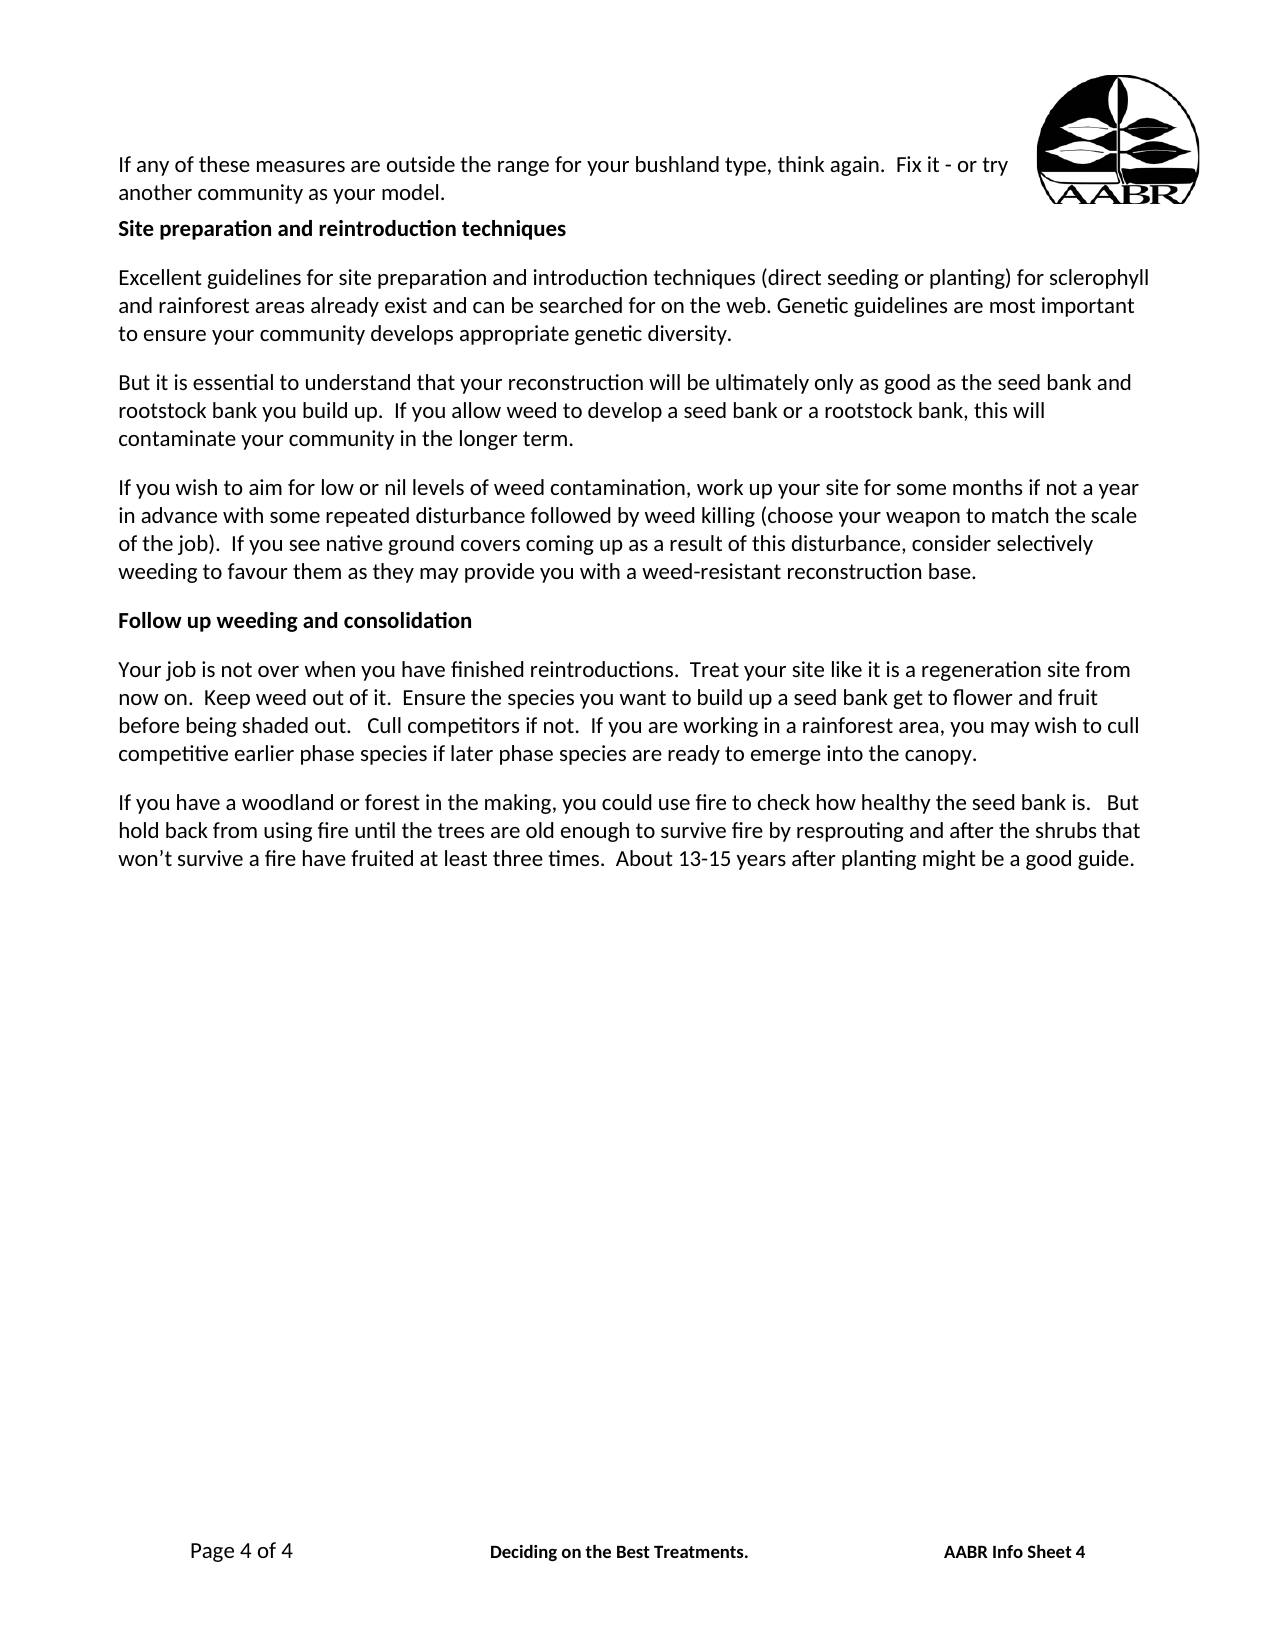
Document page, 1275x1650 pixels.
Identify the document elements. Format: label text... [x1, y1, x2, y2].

text Site preparation and reintroduction techniques [118, 214, 1157, 242]
text Your job is not over when you have finished reintroductions. Treat your site like it is a regeneration site from now on. Keep weed out of it. Ensure the species you want to build up a seed bank get to flower and fruit before being shaded out. Cull competitors if not. If you are working in a rainforest area, you may wish to cull competitive earlier phase species if later phase species are ready to emerge into the canopy. [118, 655, 1157, 767]
text But it is essential to understand that your reconstruction will be ultimately only as good as the seed bank and rootstock bank you build up. If you allow weed to develop a seed bank or a rootstock bank, this will contaminate your community in the longer term. [118, 368, 1157, 452]
picture [1036, 75, 1200, 204]
text If you wish to aim for low or nil levels of weed contamination, work up your site for some months if not a year in advance with some repeated disturbance followed by weed killing (choose your weapon to match the scale of the job). If you see native ground covers coming up as a result of this disturbance, consider selectively weeding to favour them as they may provide you with a weed-resistant reconstruction base. [118, 473, 1157, 585]
text If you have a woodland or forest in the making, you could use fire to check how healthy the seed bank is. But hold back from using fire until the trees are old enough to survive fire by resprouting and after the shrubs that won’t survive a fire have fruited at least three times. About 13-15 years after planting might be a good guide. [118, 788, 1157, 872]
text Excellent guidelines for site preparation and introduction techniques (direct seeding or planting) for sclerophyll and rainforest areas already exist and can be searched for on the web. Genetic guidelines are most important to ensure your community develops appropriate genetic diversity. [118, 263, 1157, 347]
text If any of these measures are outside the range for your bushland type, think again. Fix it - or try another community as your model. [118, 150, 1157, 206]
text Follow up weeding and consolidation [118, 606, 1157, 634]
